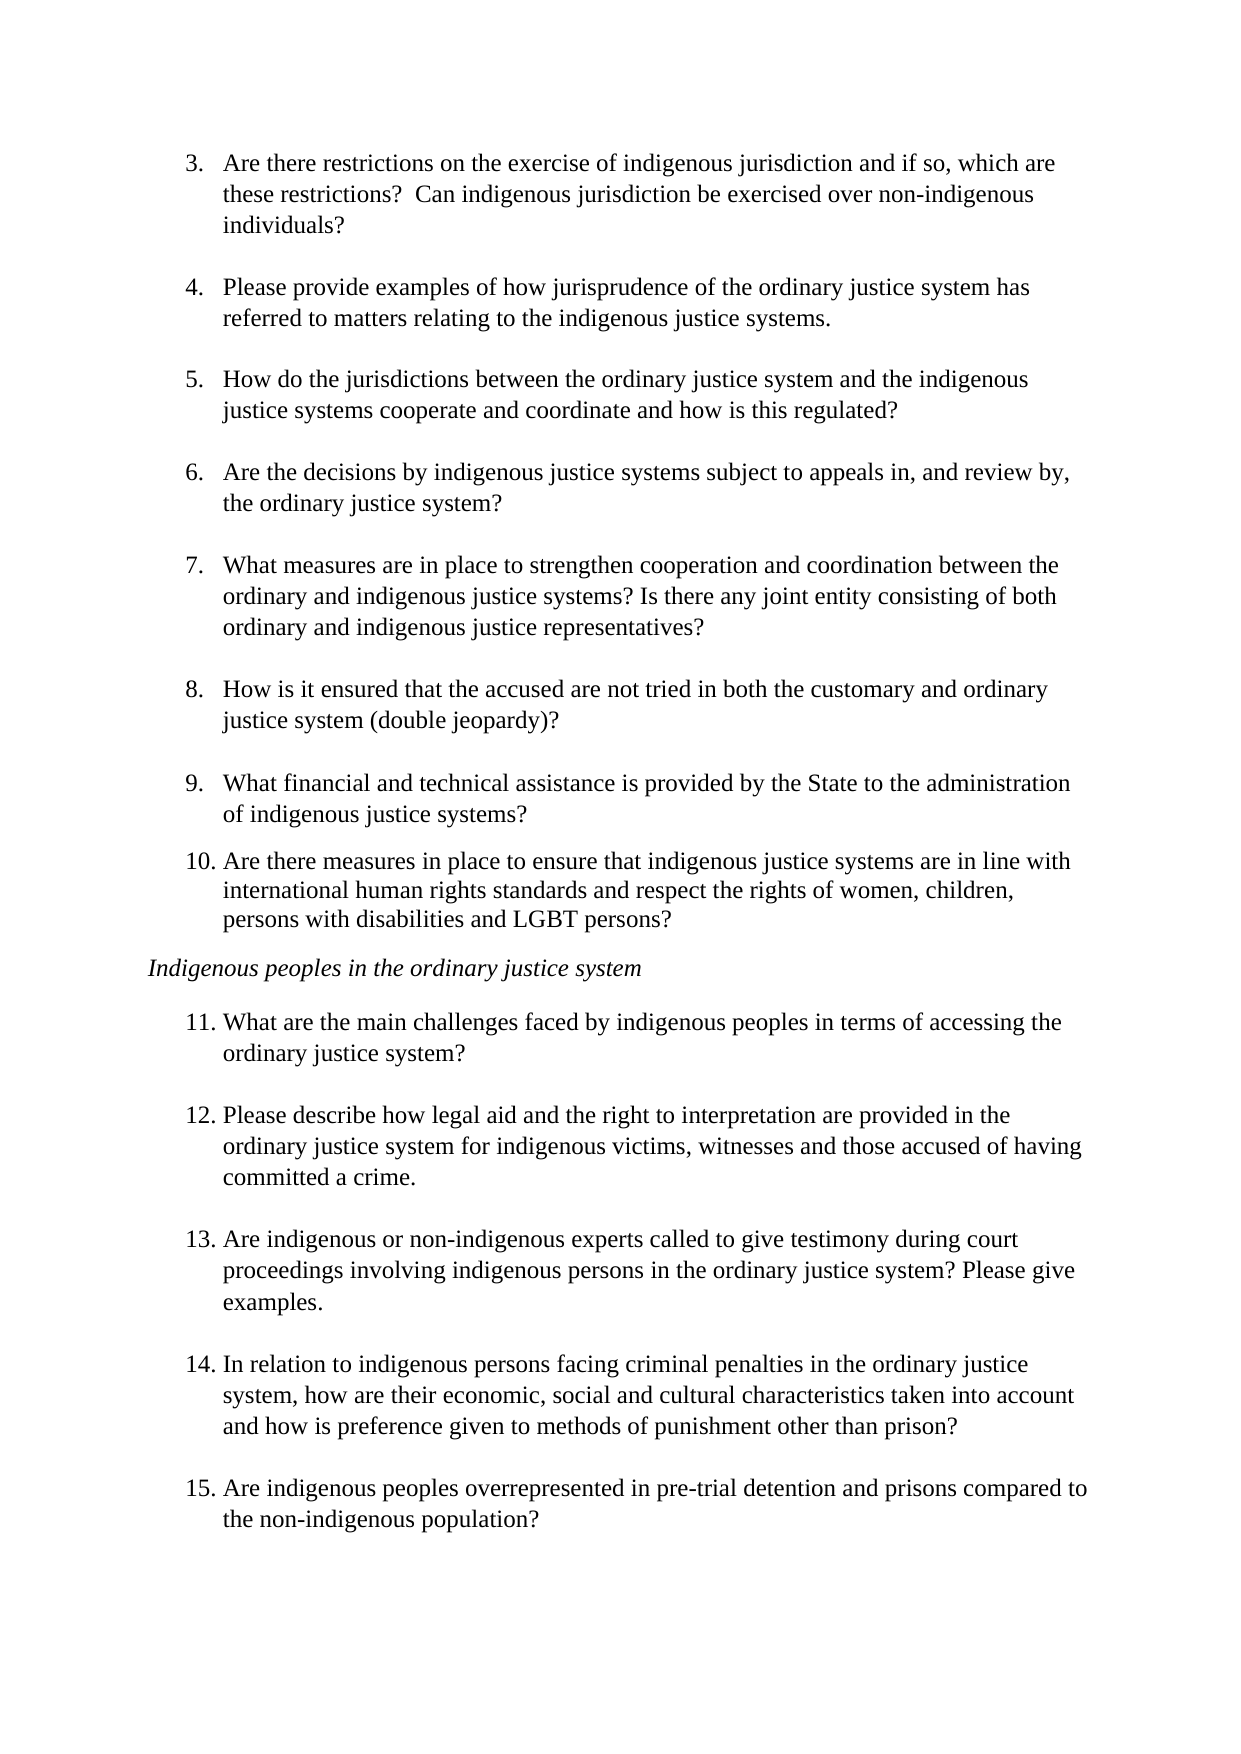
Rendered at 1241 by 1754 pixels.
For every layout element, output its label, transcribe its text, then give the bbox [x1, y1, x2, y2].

list What financial and technical assistance is provided by the State to the administration of indigenous justice systems? [185, 768, 1093, 827]
list Are indigenous peoples overrepresented in pre-trial detention and prisons compared to the non-indigenous population? [185, 1473, 1093, 1533]
list How do the jurisdictions between the ordinary justice system and the indigenous justice systems cooperate and coordinate and how is this regulated? [185, 364, 1093, 424]
list How is it ensured that the accused are not tried in both the customary and ordinary justice system (double jeopardy)? [185, 674, 1093, 734]
list What are the main challenges faced by indigenous peoples in terms of accessing the ordinary justice system? [185, 1007, 1093, 1067]
list Please provide examples of how jurisprudence of the ordinary justice system has referred to matters relating to the indigenous justice systems. [185, 272, 1093, 332]
list Please describe how legal aid and the right to interpretation are provided in the ordinary justice system for indigenous victims, witnesses and those accused of having committed a crime. [185, 1100, 1093, 1191]
list Are the decisions by indigenous justice systems subject to appeals in, and review by, the ordinary justice system? [185, 457, 1093, 517]
list In relation to indigenous persons facing criminal penalties in the ordinary justice system, how are their economic, social and cultural characteristics taken into account and how is preference given to methods of punishment other than prison? [185, 1349, 1093, 1439]
list Are indigenous or non-indigenous experts called to give testimony during court proceedings involving indigenous persons in the ordinary justice system? Please give examples. [185, 1224, 1093, 1315]
list Are there restrictions on the exercise of indigenous jurisdiction and if so, which are these restrictions? Can indigenous jurisdiction be exercised over non-indigenous individuals? [185, 148, 1093, 238]
list Are there measures in place to ensure that indigenous justice systems are in line with international human rights standards and respect the rights of women, children, persons with disabilities and LGBT persons? [185, 846, 1093, 933]
list What measures are in place to strengthen cooperation and coordination between the ordinary and indigenous justice systems? Is there any joint entity consisting of both ordinary and indigenous justice representatives? [185, 550, 1093, 641]
text Indigenous peoples in the ordinary justice system [148, 953, 1093, 982]
